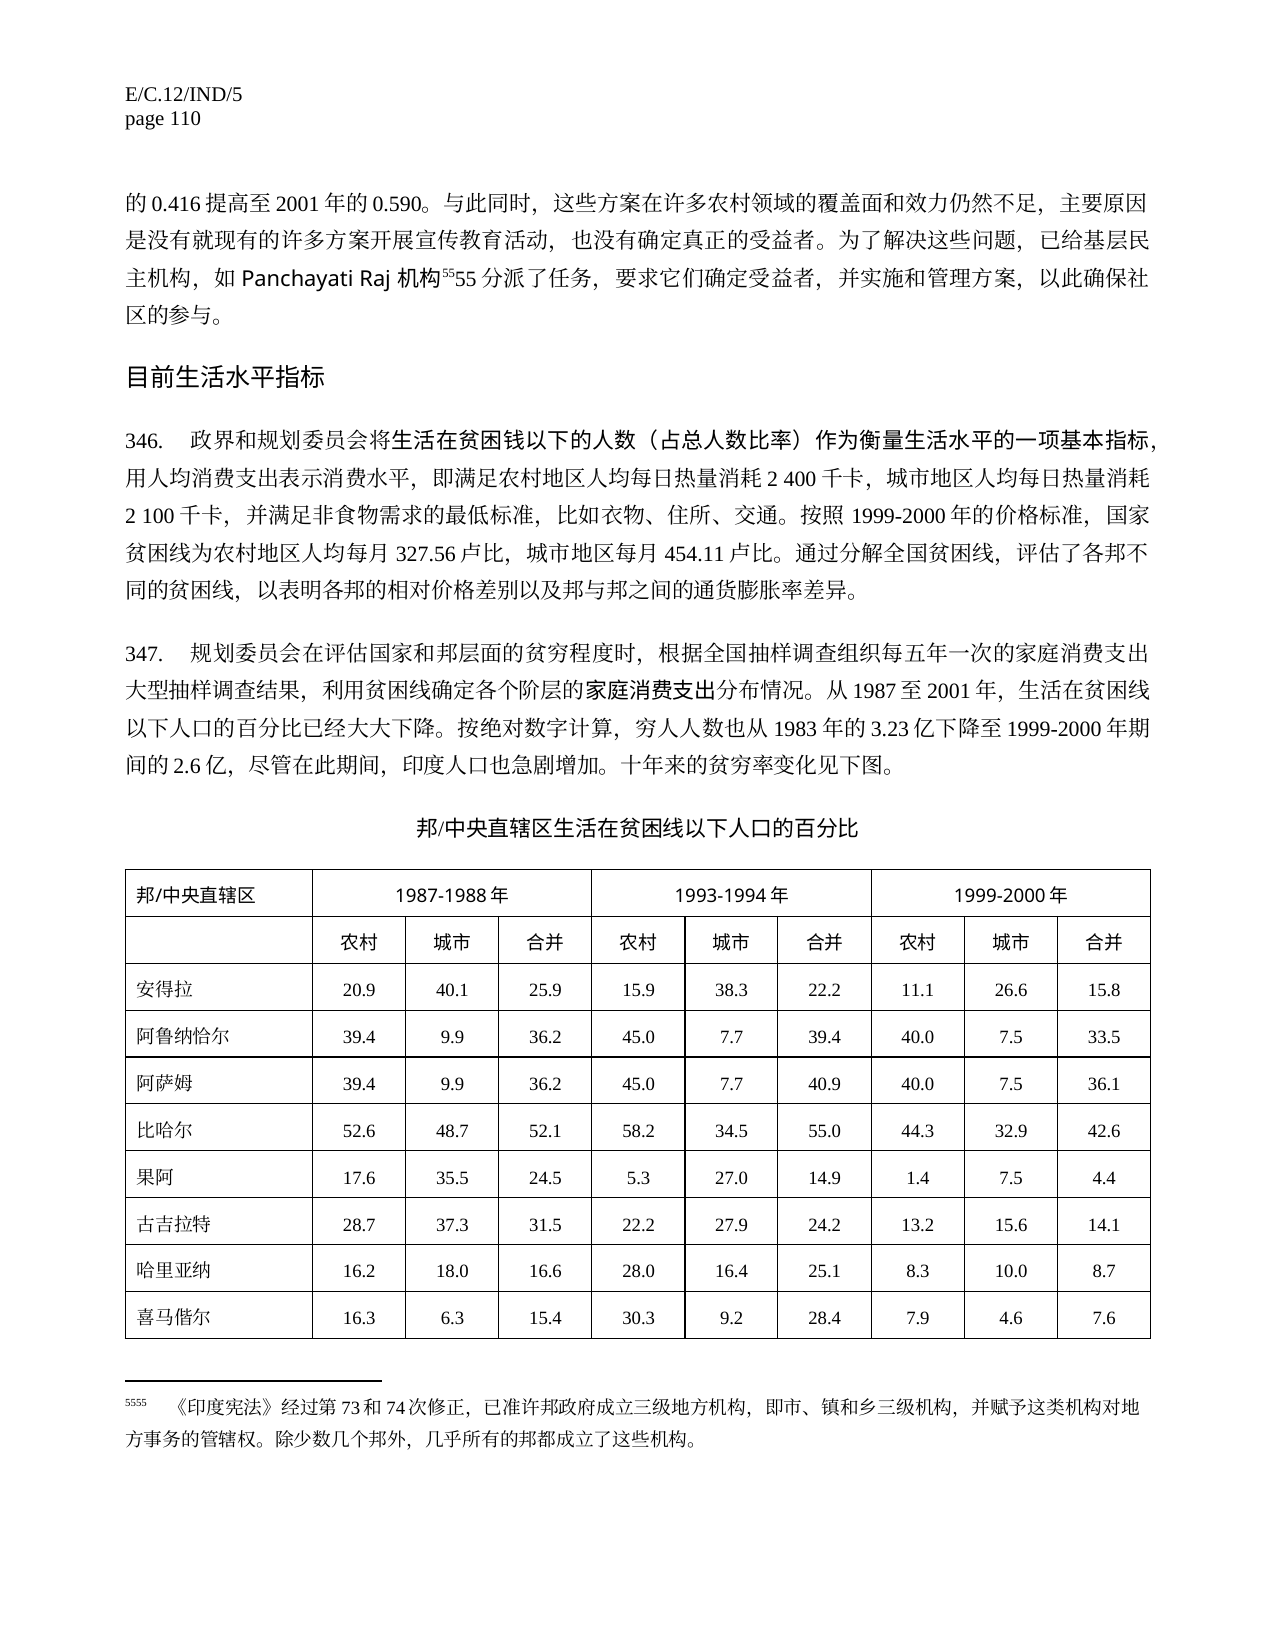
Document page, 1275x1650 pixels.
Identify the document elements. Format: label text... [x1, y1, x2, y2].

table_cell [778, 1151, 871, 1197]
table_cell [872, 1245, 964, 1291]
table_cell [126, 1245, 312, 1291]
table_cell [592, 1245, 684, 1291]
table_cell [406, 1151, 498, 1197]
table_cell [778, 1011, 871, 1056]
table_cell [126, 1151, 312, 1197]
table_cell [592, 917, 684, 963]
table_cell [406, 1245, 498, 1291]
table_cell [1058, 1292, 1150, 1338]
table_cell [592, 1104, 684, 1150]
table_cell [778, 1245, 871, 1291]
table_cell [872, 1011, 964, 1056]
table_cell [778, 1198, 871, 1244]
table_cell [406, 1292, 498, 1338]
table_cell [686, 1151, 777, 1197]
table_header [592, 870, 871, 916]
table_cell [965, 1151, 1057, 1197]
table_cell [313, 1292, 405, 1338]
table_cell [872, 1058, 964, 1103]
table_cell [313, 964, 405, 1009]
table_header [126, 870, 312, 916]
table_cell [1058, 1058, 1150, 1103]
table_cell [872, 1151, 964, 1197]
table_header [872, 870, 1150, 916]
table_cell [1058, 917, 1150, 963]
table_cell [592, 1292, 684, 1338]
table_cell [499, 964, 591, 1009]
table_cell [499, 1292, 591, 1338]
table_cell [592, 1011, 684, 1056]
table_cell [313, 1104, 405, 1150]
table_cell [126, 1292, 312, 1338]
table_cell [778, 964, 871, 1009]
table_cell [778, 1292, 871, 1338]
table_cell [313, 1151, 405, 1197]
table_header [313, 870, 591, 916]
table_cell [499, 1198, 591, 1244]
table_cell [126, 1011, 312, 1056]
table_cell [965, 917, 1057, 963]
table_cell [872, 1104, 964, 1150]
text 347. 规划委员会在评估国家和邦层面的贫穷程度时，根据全国抽样调查组织每五年一次的家庭消费支出大型抽样调查结果，利用贫困线确定各个阶层的家庭消费支出分布情况。从1987至2001年，生活在贫困线以下人口的百分比已经大大下降。按绝对数字计算，穷人人数也从1983年的3.23亿下降至1999-2000年期间的2.6亿，尽管在此期间，印度人口也急剧增加。十年来的贫穷率变化见下图。 [125, 631, 1150, 781]
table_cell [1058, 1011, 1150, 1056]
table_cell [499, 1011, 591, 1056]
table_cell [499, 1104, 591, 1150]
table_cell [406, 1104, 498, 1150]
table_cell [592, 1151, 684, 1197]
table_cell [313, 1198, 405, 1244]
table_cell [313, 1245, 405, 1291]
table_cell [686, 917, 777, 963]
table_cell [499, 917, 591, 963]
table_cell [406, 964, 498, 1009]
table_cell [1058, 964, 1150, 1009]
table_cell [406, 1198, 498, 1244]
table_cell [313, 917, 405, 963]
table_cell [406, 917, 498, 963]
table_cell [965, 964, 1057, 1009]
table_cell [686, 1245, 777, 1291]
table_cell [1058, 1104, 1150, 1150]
text 邦/中央直辖区生活在贫困线以下人口的百分比 [125, 806, 1150, 844]
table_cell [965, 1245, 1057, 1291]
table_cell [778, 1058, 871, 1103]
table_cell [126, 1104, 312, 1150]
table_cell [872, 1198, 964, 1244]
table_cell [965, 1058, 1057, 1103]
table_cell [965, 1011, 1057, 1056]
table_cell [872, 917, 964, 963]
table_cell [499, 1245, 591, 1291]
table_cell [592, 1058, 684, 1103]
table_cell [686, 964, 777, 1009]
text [125, 181, 1150, 331]
text 346. 政界和规划委员会将生活在贫困钱以下的人数（占总人数比率）作为衡量生活水平的一项基本指标，用人均消费支出表示消费水平，即满足农村地区人均每日热量消耗2 400千卡，城市地区人均每日热量消耗 2 100千卡，并满足非食物需求的最低标准，比如衣物、住所、交通。按照1999-2000年的价格标准，国家贫困线为农村地区人均每月327.56卢比，城市地区每月454.11卢比。通过分解全国贫困线，评估了各邦不同的贫困线，以表明各邦的相对价格差别以及邦与邦之间的通货膨胀率差异。 [125, 419, 1150, 606]
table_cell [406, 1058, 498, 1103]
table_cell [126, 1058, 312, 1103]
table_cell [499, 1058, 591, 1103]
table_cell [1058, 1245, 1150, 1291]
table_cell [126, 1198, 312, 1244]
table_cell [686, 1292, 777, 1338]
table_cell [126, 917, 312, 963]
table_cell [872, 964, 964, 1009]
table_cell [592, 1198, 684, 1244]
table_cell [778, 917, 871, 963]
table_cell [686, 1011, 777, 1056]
text 目前生活水平指标 [125, 356, 1150, 394]
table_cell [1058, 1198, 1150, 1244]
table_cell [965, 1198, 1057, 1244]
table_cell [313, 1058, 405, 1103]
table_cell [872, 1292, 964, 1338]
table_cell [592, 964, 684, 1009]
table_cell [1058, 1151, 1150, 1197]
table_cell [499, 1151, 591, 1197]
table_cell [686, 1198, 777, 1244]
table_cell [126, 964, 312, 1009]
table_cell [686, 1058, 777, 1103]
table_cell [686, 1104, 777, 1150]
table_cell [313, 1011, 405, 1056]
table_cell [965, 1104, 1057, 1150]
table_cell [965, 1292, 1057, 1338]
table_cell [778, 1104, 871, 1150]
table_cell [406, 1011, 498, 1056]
